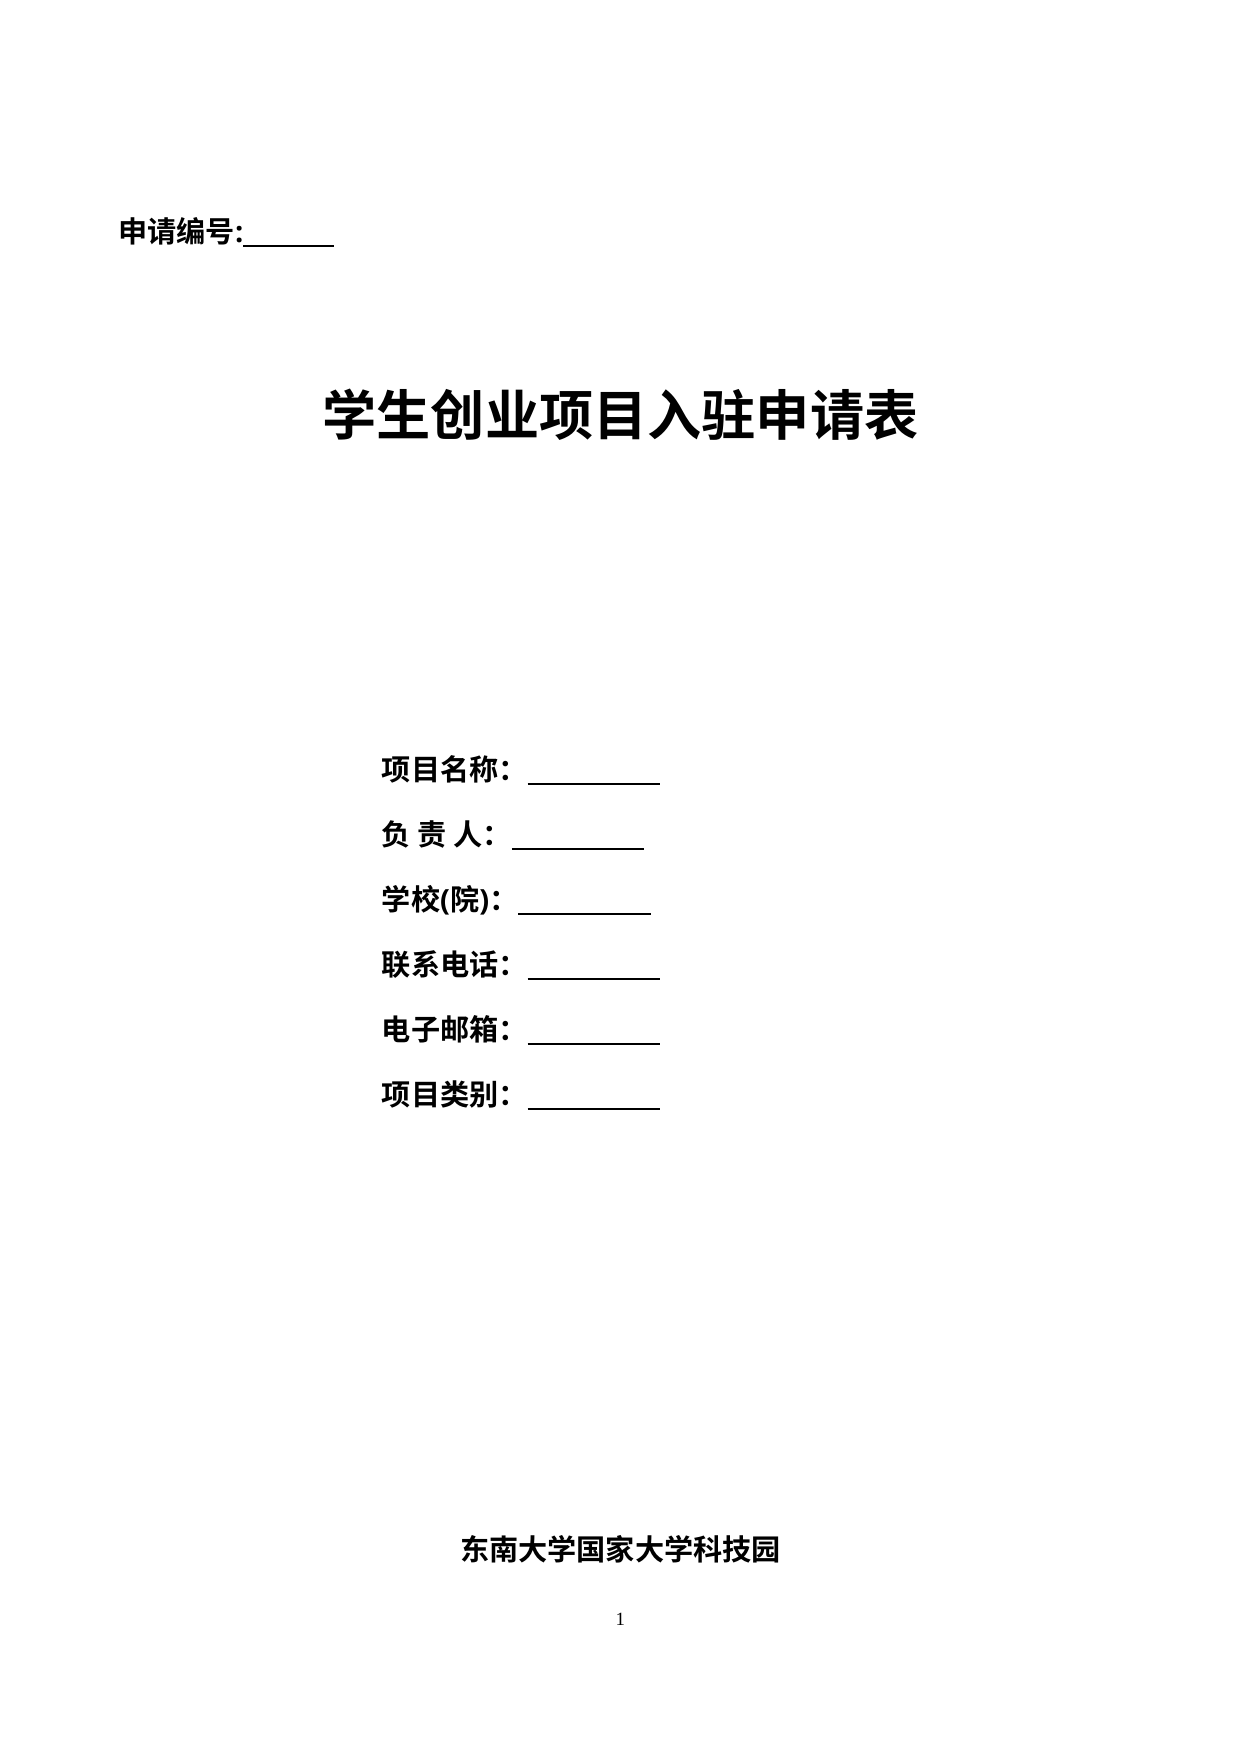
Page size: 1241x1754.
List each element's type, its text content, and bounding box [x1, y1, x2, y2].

text 负 责 人： [118, 800, 1122, 865]
subtitle 申请编号: [118, 197, 1122, 262]
text 电子邮箱： [118, 995, 1122, 1060]
text 项目类别： [118, 1060, 1122, 1125]
text 学校(院)： [118, 865, 1122, 930]
subtitle 学生创业项目入驻申请表 [118, 363, 1122, 460]
text 联系电话： [118, 930, 1122, 995]
text 东南大学国家大学科技园 [118, 1515, 1122, 1580]
text 项目名称： [118, 735, 1122, 800]
